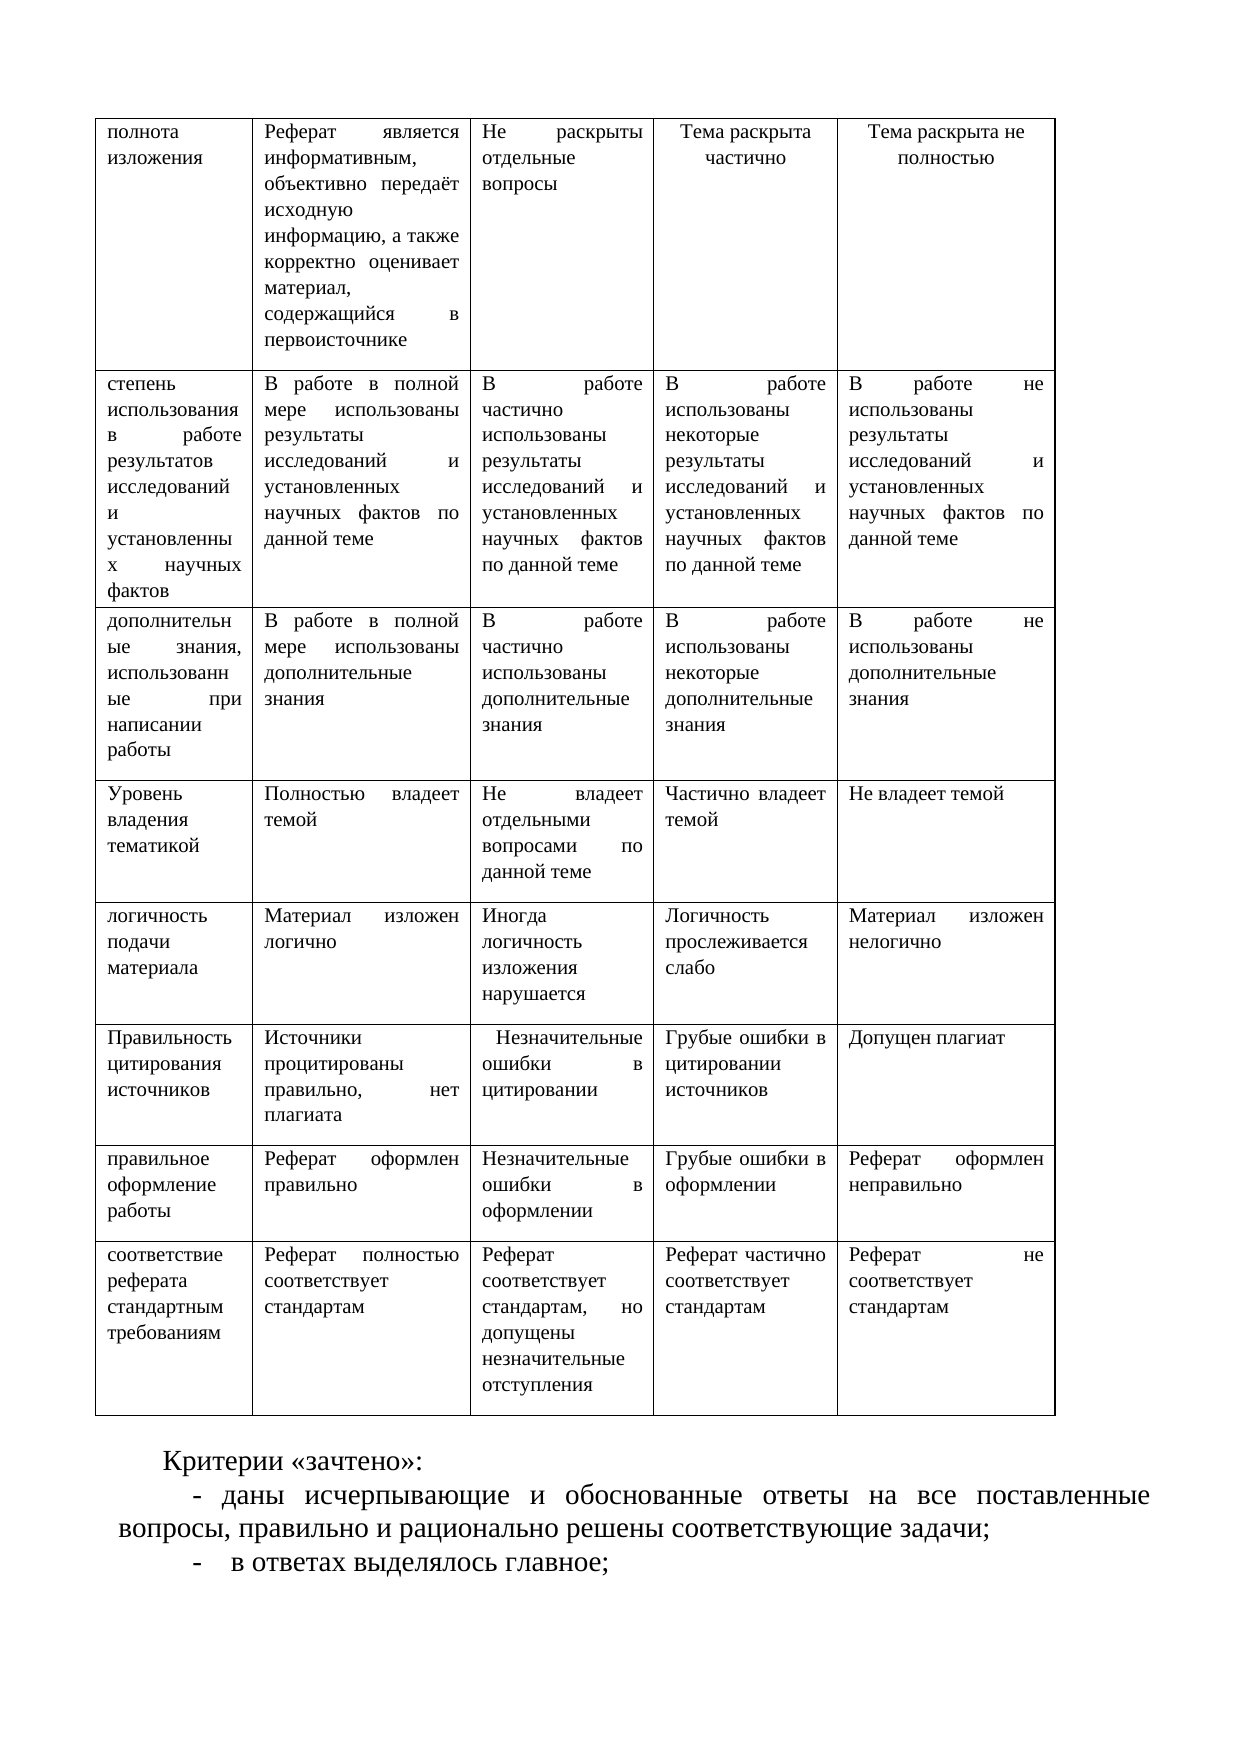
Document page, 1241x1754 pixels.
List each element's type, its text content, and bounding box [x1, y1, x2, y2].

table_cell Реферат частично соответствует стандартам [654, 1242, 837, 1414]
table_cell степень использования в работе результатов исследований и установленных научных фактов [96, 371, 252, 607]
table_cell Тема раскрыта частично [654, 119, 837, 369]
table_cell Частично владеет темой [654, 781, 837, 902]
text Критерии «зачтено»: [118, 1443, 1152, 1477]
table_cell В работе использованы некоторые результаты исследований и установленных научных фактов по данной теме [654, 371, 837, 607]
table_cell Реферат соответствует стандартам, но допущены незначительные отступления [471, 1242, 653, 1414]
table_cell Допущен плагиат [838, 1025, 1054, 1145]
table_cell Материал изложен нелогично [838, 903, 1054, 1023]
table_cell Правильность цитирования источников [96, 1025, 252, 1145]
table_cell Не владеет темой [838, 781, 1054, 902]
table_cell В работе не использованы дополнительные знания [838, 608, 1054, 780]
table_cell Реферат оформлен правильно [253, 1146, 470, 1241]
text - даны исчерпывающие и обоснованные ответы на все поставленные вопросы, правильно и рационально решены соответствующие задачи; [118, 1477, 1152, 1544]
table_cell Незначительные ошибки в цитировании [471, 1025, 653, 1145]
table_cell В работе не использованы результаты исследований и установленных научных фактов по данной теме [838, 371, 1054, 607]
table_cell Незначительные ошибки в оформлении [471, 1146, 653, 1241]
table_cell Реферат является информативным, объективно передаёт исходную информацию, а также корректно оценивает материал, содержащийся в первоисточнике [253, 119, 470, 369]
table_cell Не раскрыты отдельные вопросы [471, 119, 653, 369]
table_cell правильное оформление работы [96, 1146, 252, 1241]
table_cell Грубые ошибки в оформлении [654, 1146, 837, 1241]
table_cell дополнительные знания, использованные при написании работы [96, 608, 252, 780]
table_cell В работе в полной мере использованы результаты исследований и установленных научных фактов по данной теме [253, 371, 470, 607]
table_cell Уровень владения тематикой [96, 781, 252, 902]
table_cell В работе в полной мере использованы дополнительные знания [253, 608, 470, 780]
table_cell В работе частично использованы результаты исследований и установленных научных фактов по данной теме [471, 371, 653, 607]
table_cell В работе частично использованы дополнительные знания [471, 608, 653, 780]
table_cell В работе использованы некоторые дополнительные знания [654, 608, 837, 780]
table_cell Не владеет отдельными вопросами по данной теме [471, 781, 653, 902]
table_cell Источники процитированы правильно, нет плагиата [253, 1025, 470, 1145]
table_cell Реферат полностью соответствует стандартам [253, 1242, 470, 1414]
table_cell соответствие реферата стандартным требованиям [96, 1242, 252, 1414]
table_cell Логичность прослеживается слабо [654, 903, 837, 1023]
table_cell Иногда логичность изложения нарушается [471, 903, 653, 1023]
list в ответах выделялось главное; [118, 1544, 1152, 1578]
table_cell Полностью владеет темой [253, 781, 470, 902]
table_cell Реферат оформлен неправильно [838, 1146, 1054, 1241]
table_cell Реферат не соответствует стандартам [838, 1242, 1054, 1414]
table_cell логичность подачи материала [96, 903, 252, 1023]
table_cell Материал изложен логично [253, 903, 470, 1023]
table_cell Тема раскрыта не полностью [838, 119, 1054, 369]
table_cell Грубые ошибки в цитировании источников [654, 1025, 837, 1145]
table_cell полнота изложения [96, 119, 252, 369]
